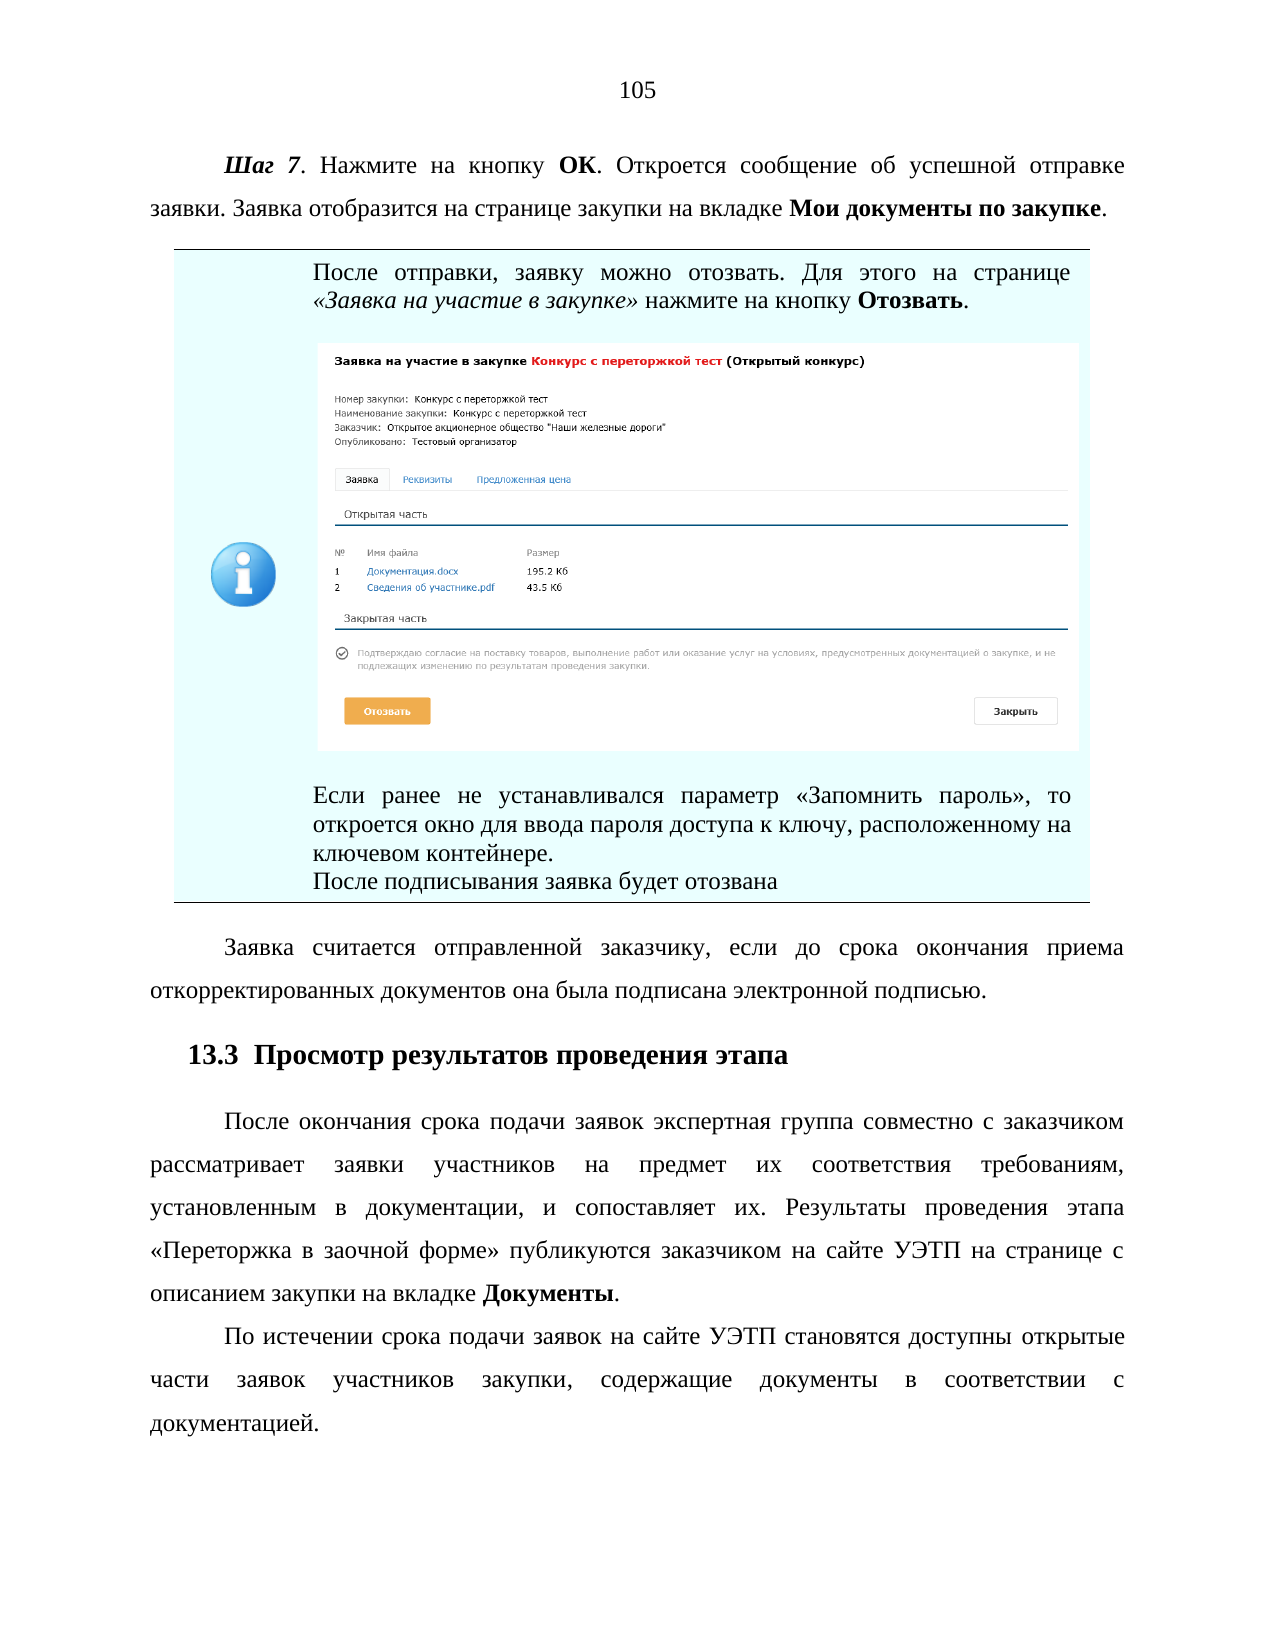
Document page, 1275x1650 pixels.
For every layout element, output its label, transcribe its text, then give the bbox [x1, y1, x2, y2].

text После окончания срока подачи заявок экспертная группа совместно с заказчиком рассматривает заявки участников на предмет их соответствия требованиям, установленным в документации, и сопоставляет их. Результаты проведения этапа «Переторжка в заочной форме» публикуются заказчиком на сайте УЭТП на странице с описанием закупки на вкладке Документы. [150, 1106, 1125, 1307]
picture [317, 343, 1079, 751]
table_header После отправки, заявку можно отозвать. Для этого на странице «Заявка на участие в закупке» нажмите на кнопку Отозвать. Если ранее не устанавливался параметр «Запомнить пароль», то откроется окно для ввода пароля доступа к ключу, расположенному на ключевом контейнере. После подписывания заявка будет отозвана [306, 250, 1090, 901]
text Заявка считается отправленной заказчику, если до срока окончания приема откорректированных документов она была подписана электронной подписью. [150, 932, 1125, 1004]
table_header [174, 250, 306, 901]
text По истечении срока подачи заявок на сайте УЭТП становятся доступны открытые части заявок участников закупки, содержащие документы в соответствии с документацией. [150, 1321, 1125, 1436]
subtitle Просмотр результатов проведения этапа [187, 1037, 1125, 1070]
picture [209, 540, 278, 609]
text Шаг 7. Нажмите на кнопку ОК. Откроется сообщение об успешной отправке заявки. Заявка отобразится на странице закупки на вкладке Мои документы по закупке. [150, 150, 1125, 222]
